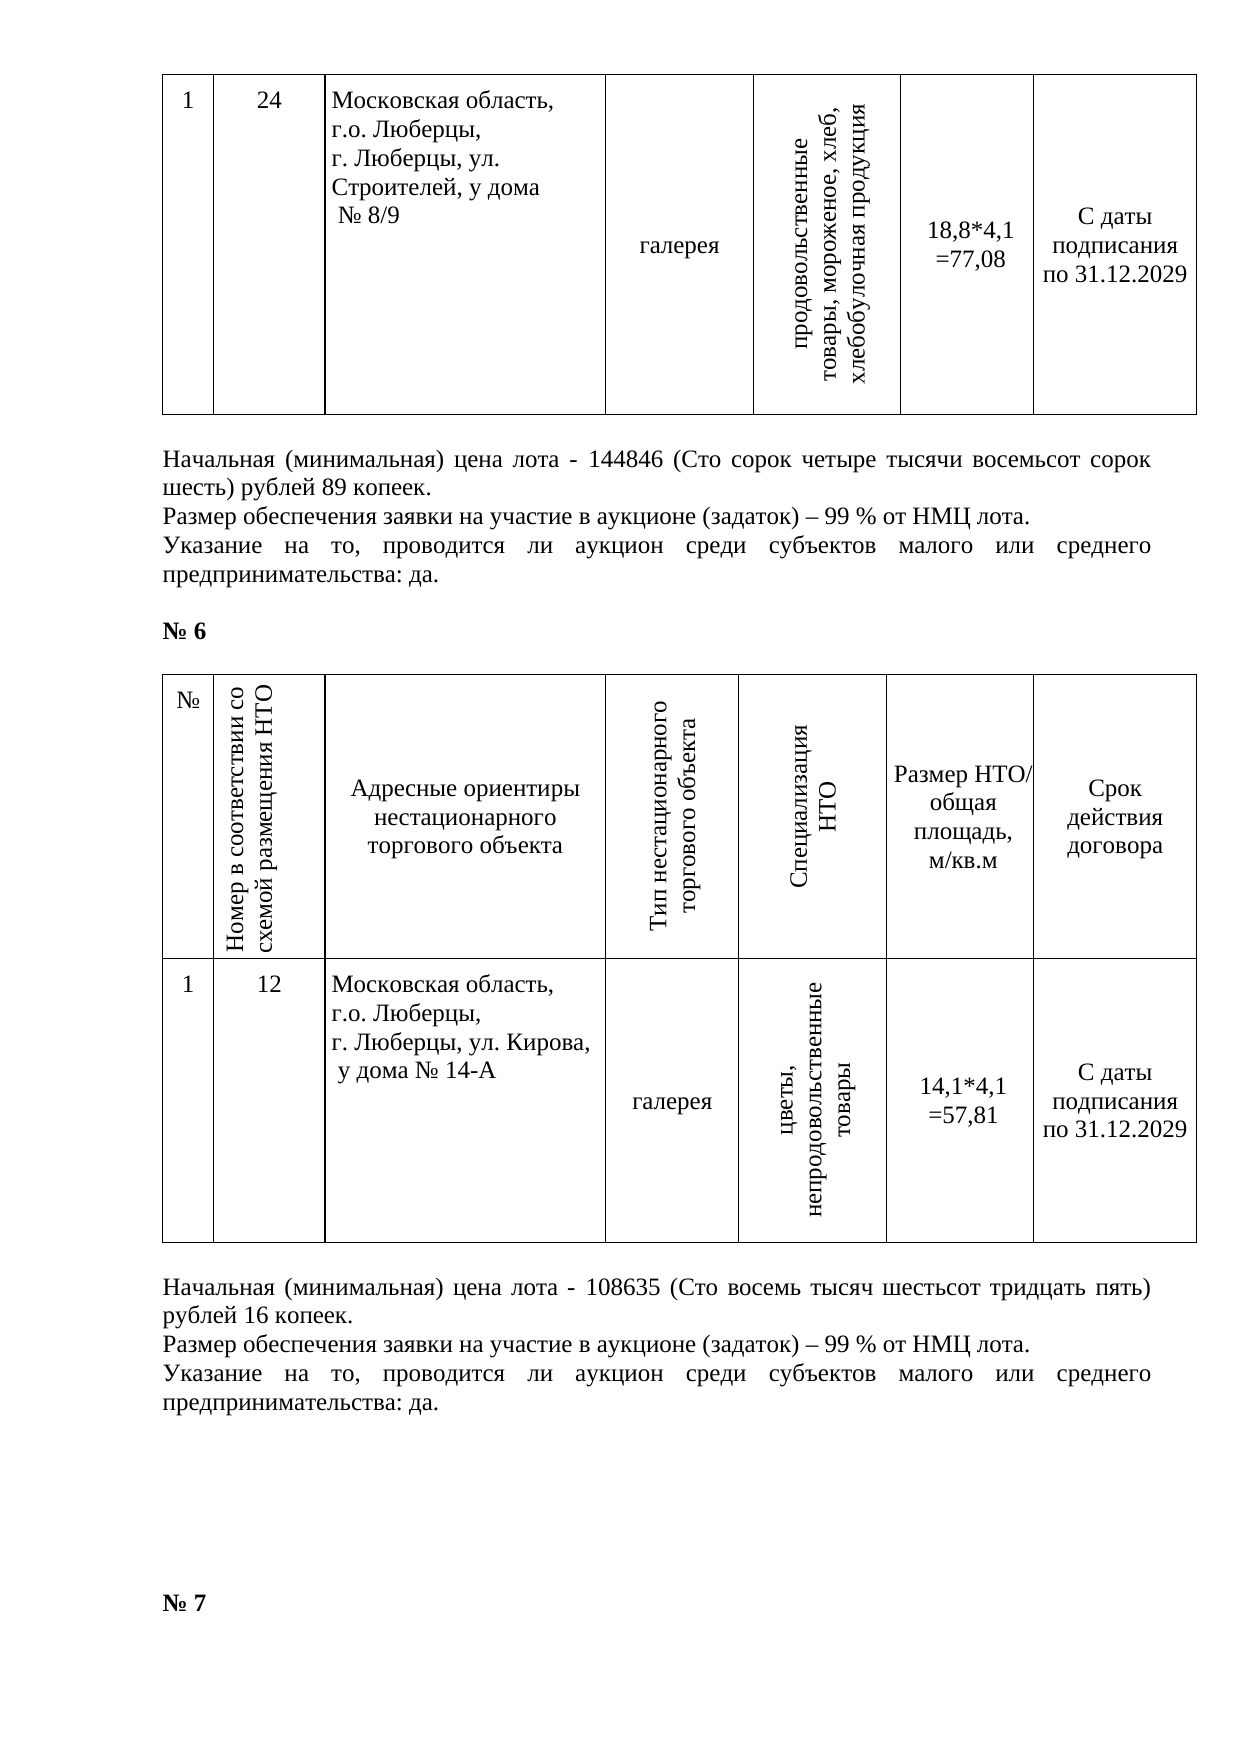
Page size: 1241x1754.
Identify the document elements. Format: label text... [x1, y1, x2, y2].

text Начальная (минимальная) цена лота - 144846 (Сто сорок четыре тысячи восемьсот сорок шесть) рублей 89 копеек. [162, 444, 1152, 501]
text № 7 [162, 1588, 1152, 1617]
table_cell 1 [163, 959, 213, 1242]
table_cell 14,1*4,1 =57,81 [887, 959, 1033, 1242]
table_cell 12 [214, 959, 324, 1242]
table_cell Московская область, г.о. Люберцы, г. Люберцы, ул. Кирова, у дома № 14-А [326, 959, 605, 1242]
table_header Номер в соответствии со схемой размещения НТО [214, 675, 324, 958]
table_header Специализация НТО [739, 675, 886, 958]
table_cell цветы, непродовольственные товары [739, 959, 886, 1242]
table_cell 1 [163, 75, 213, 414]
table_cell продовольственные товары, мороженое, хлеб, хлебобулочная продукция [754, 75, 900, 414]
table_cell 24 [214, 75, 324, 414]
text Начальная (минимальная) цена лота - 108635 (Сто восемь тысяч шестьсот тридцать пять) рублей 16 копеек. [162, 1272, 1152, 1329]
table_header Срок действия договора [1034, 675, 1196, 958]
table_header Тип нестационарного торгового объекта [606, 675, 738, 958]
table_cell галерея [606, 75, 753, 414]
table_cell галерея [606, 959, 738, 1242]
text Указание на то, проводится ли аукцион среди субъектов малого или среднего предпринимательства: да. [162, 1358, 1152, 1415]
text Указание на то, проводится ли аукцион среди субъектов малого или среднего предпринимательства: да. [162, 530, 1152, 587]
text Размер обеспечения заявки на участие в аукционе (задаток) – 99 % от НМЦ лота. [162, 1329, 1152, 1358]
table_cell С даты подписания по 31.12.2029 [1034, 959, 1196, 1242]
table_cell 18,8*4,1 =77,08 [901, 75, 1033, 414]
table_cell С даты подписания по 31.12.2029 [1034, 75, 1196, 414]
table_header Размер НТО/ общая площадь, м/кв.м [887, 675, 1033, 958]
table_header № [163, 675, 213, 958]
text № 6 [162, 616, 1152, 645]
text Размер обеспечения заявки на участие в аукционе (задаток) – 99 % от НМЦ лота. [162, 501, 1152, 530]
table_cell Московская область, г.о. Люберцы, г. Люберцы, ул. Строителей, у дома № 8/9 [326, 75, 605, 414]
table_header Адресные ориентиры нестационарного торгового объекта [326, 675, 605, 958]
